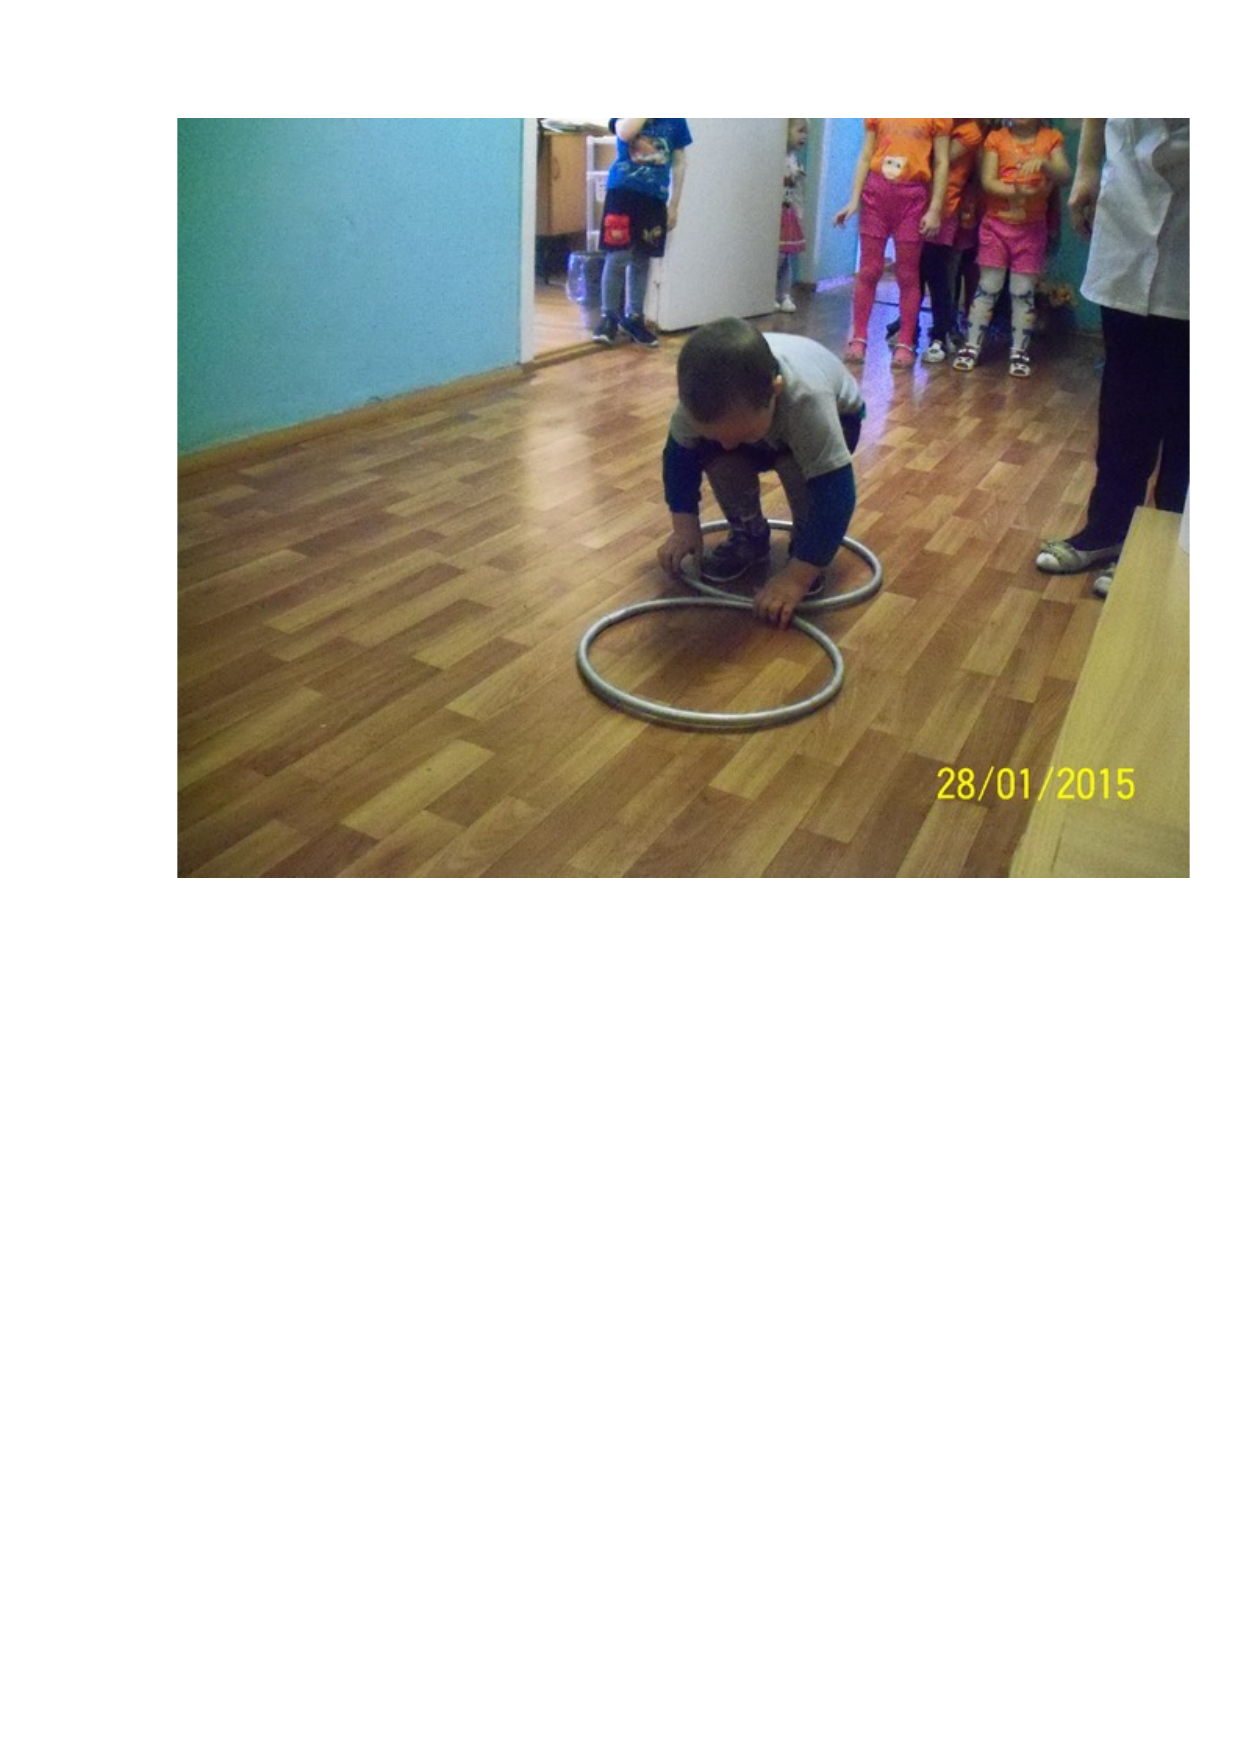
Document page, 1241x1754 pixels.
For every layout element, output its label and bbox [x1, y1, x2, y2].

picture [177, 118, 1190, 878]
